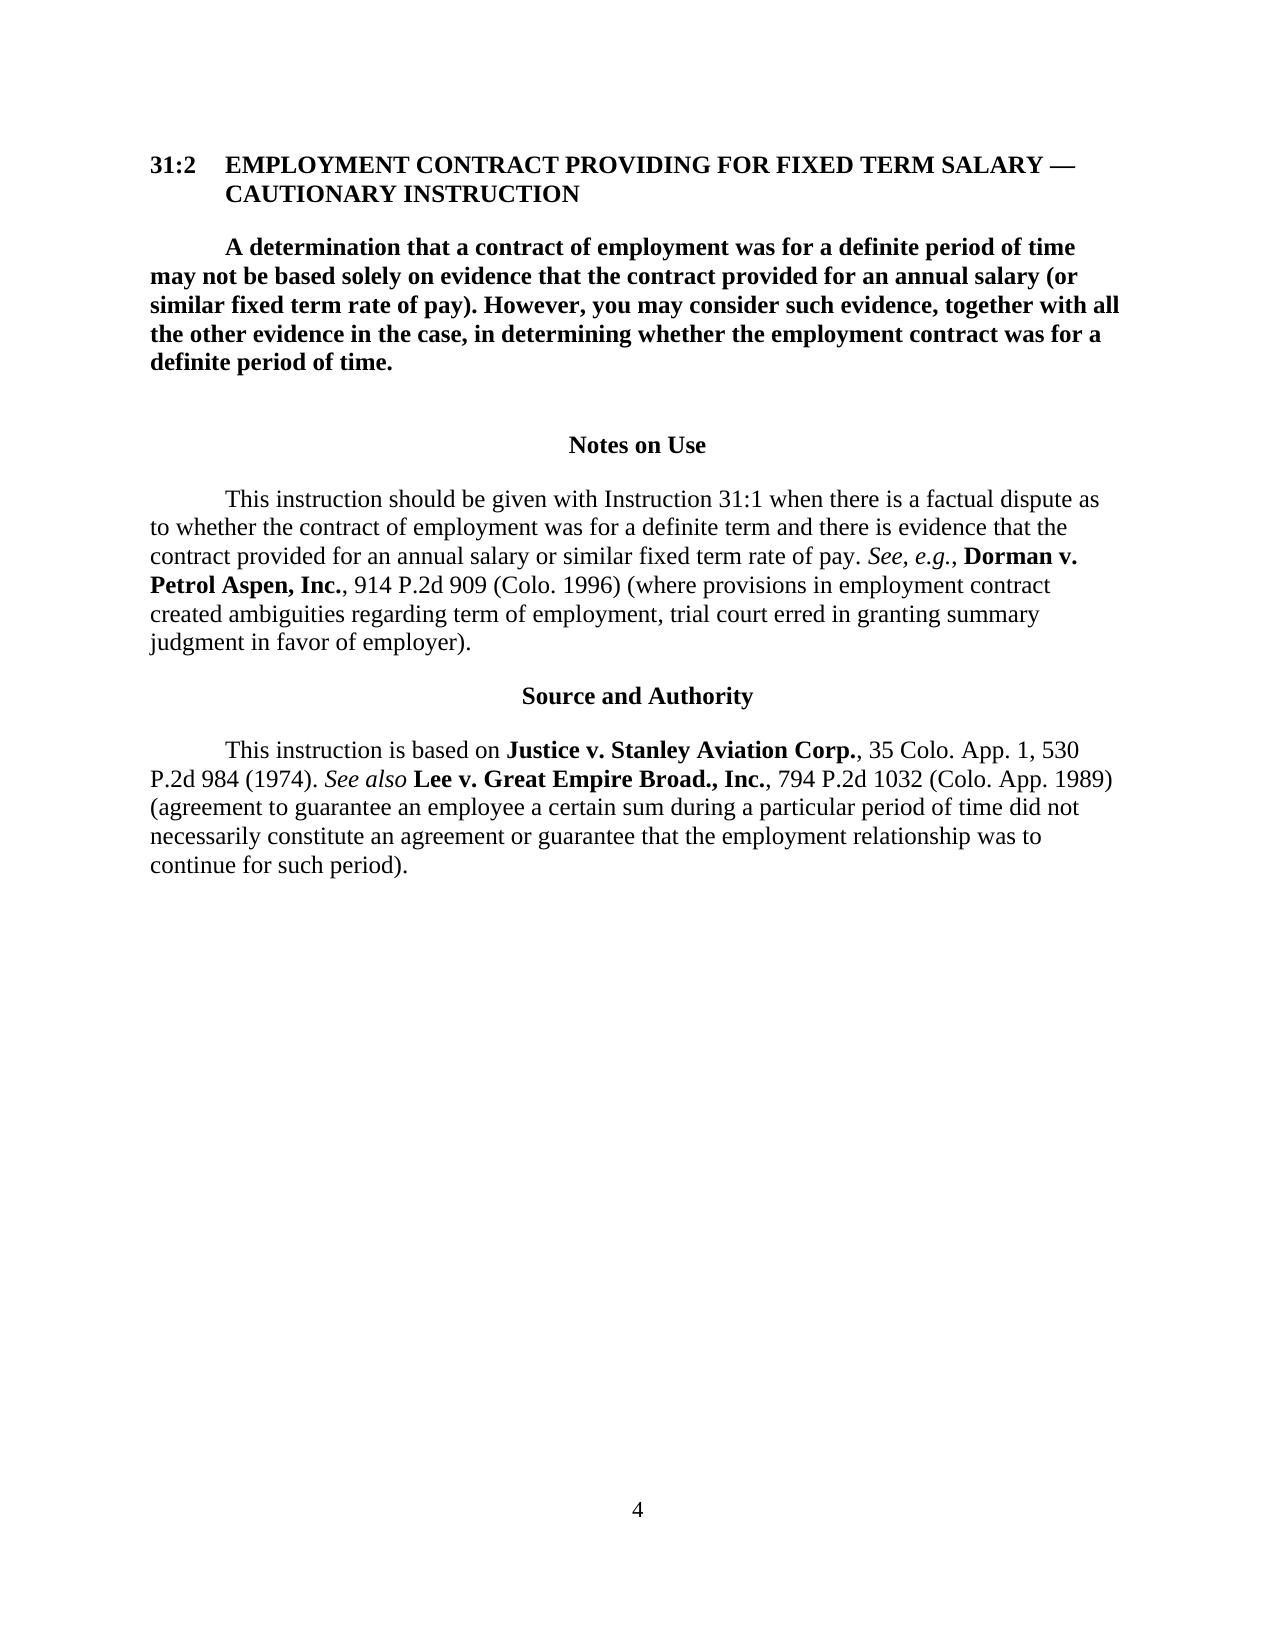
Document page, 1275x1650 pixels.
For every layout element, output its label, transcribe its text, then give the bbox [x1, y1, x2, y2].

text Notes on Use [150, 430, 1125, 459]
text A determination that a contract of employment was for a definite period of time may not be based solely on evidence that the contract provided for an annual salary (or similar fixed term rate of pay). However, you may consider such evidence, together with all the other evidence in the case, in determining whether the employment contract was for a definite period of time. [150, 232, 1125, 376]
text 31:2 EMPLOYMENT CONTRACT PROVIDING FOR FIXED TERM SALARY — CAUTIONARY INSTRUCTION [150, 150, 1125, 207]
text This instruction is based on Justice v. Stanley Aviation Corp., 35 Colo. App. 1, 530 P.2d 984 (1974). See also Lee v. Great Empire Broad., Inc., 794 P.2d 1032 (Colo. App. 1989) (agreement to guarantee an employee a certain sum during a particular period of time did not necessarily constitute an agreement or guarantee that the employment relationship was to continue for such period). [150, 735, 1125, 879]
text Source and Authority [150, 681, 1125, 710]
text This instruction should be given with Instruction 31:1 when there is a factual dispute as to whether the contract of employment was for a definite term and there is evidence that the contract provided for an annual salary or similar fixed term rate of pay. See, e.g., Dorman v. Petrol Aspen, Inc., 914 P.2d 909 (Colo. 1996) (where provisions in employment contract created ambiguities regarding term of employment, trial court erred in granting summary judgment in favor of employer). [150, 484, 1125, 656]
